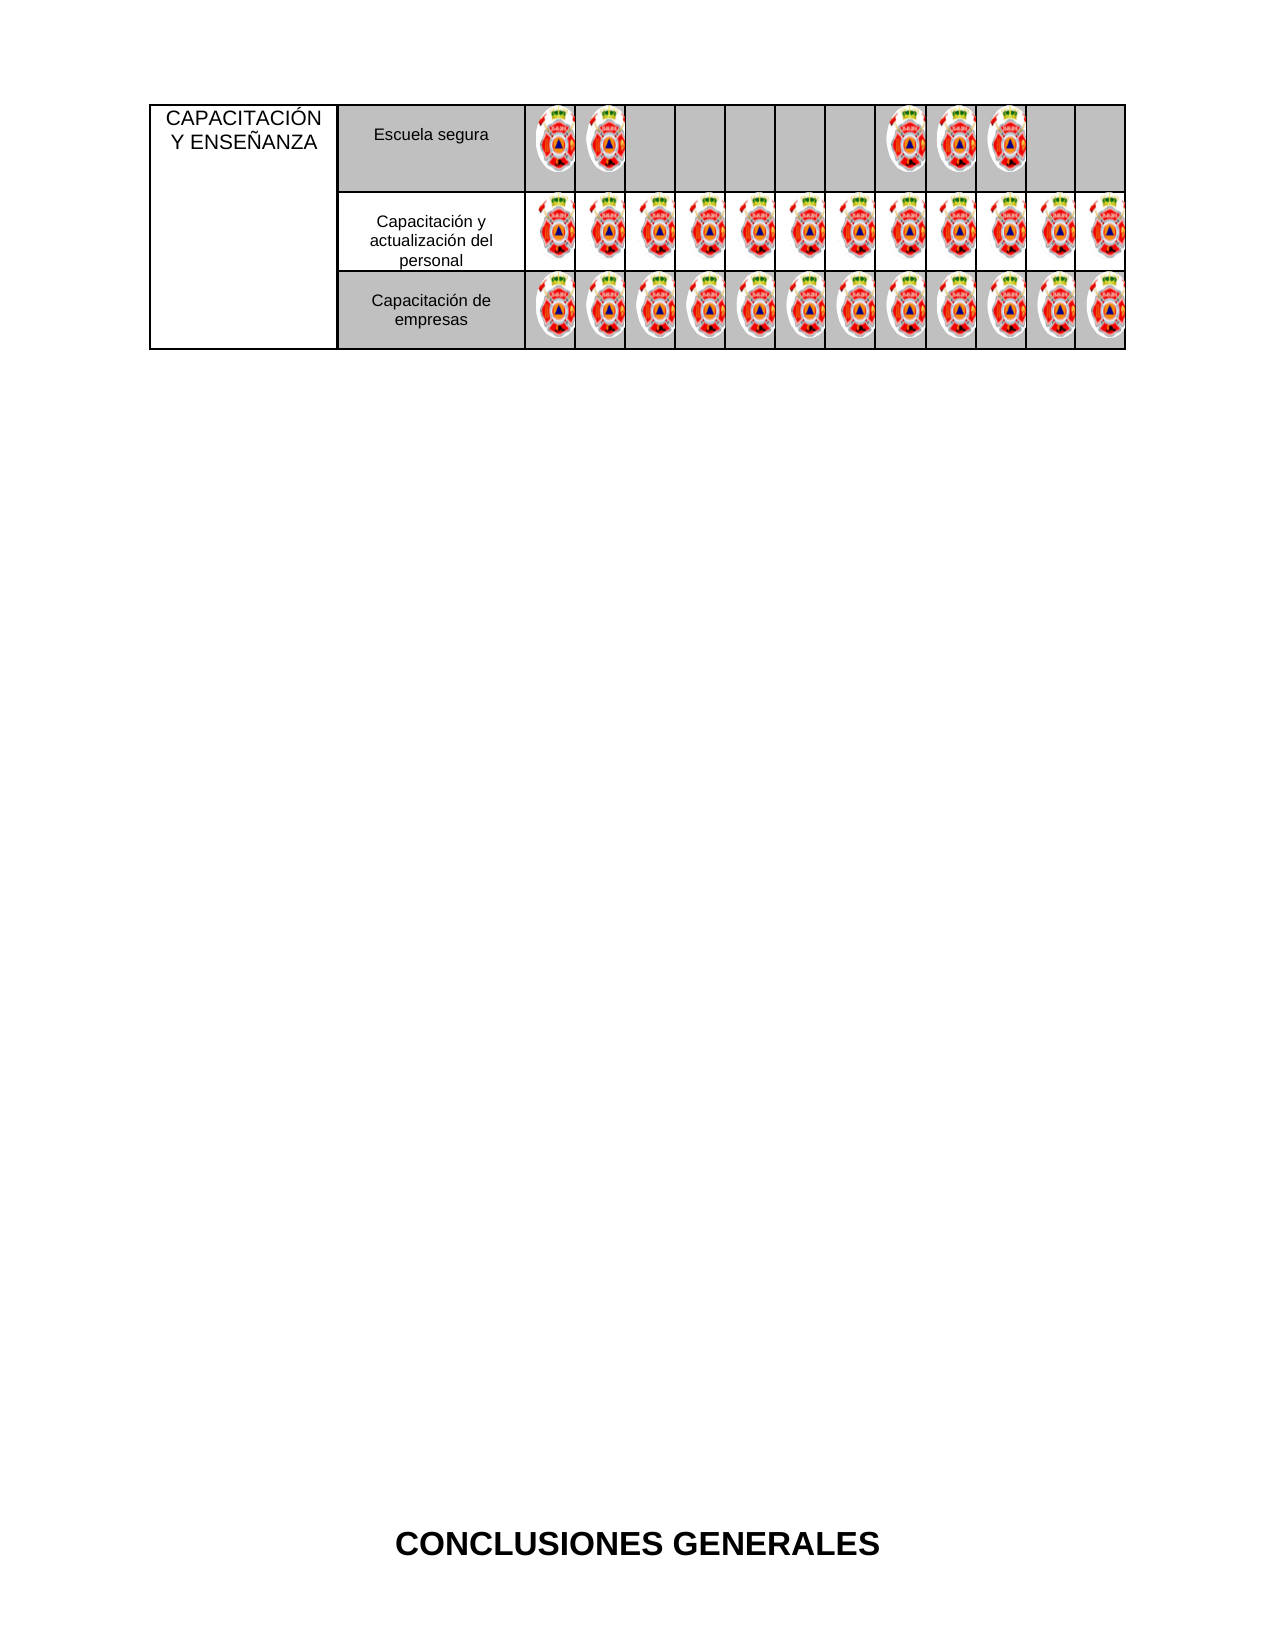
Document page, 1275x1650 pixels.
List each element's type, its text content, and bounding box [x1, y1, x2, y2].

picture [987, 105, 1026, 172]
table_cell [676, 193, 724, 269]
picture [536, 105, 575, 172]
table_cell [977, 272, 1025, 348]
picture [786, 271, 826, 338]
table_cell [776, 106, 824, 191]
picture [736, 271, 775, 338]
picture [1037, 192, 1076, 259]
picture [586, 271, 625, 338]
table_cell [977, 106, 1025, 191]
picture [536, 192, 575, 259]
table_cell [876, 106, 925, 191]
table_cell [1076, 193, 1124, 269]
picture [1037, 271, 1076, 338]
table_cell [927, 272, 975, 348]
table_cell [526, 193, 574, 269]
table_cell [726, 106, 774, 191]
picture [886, 192, 926, 259]
picture [936, 105, 976, 172]
table_cell [826, 106, 874, 191]
table_cell [676, 106, 724, 191]
picture [586, 192, 625, 259]
table_cell [1027, 106, 1074, 191]
text CONCLUSIONES GENERALES [150, 1524, 1125, 1563]
picture [987, 192, 1026, 259]
picture [536, 271, 575, 338]
table_cell Capacitación y actualización del personal [339, 193, 524, 269]
table_cell [576, 272, 624, 348]
table_cell [826, 272, 874, 348]
picture [786, 192, 826, 259]
picture [586, 105, 625, 172]
picture [686, 192, 726, 259]
table_cell [726, 272, 774, 348]
table_cell [676, 272, 724, 348]
table_cell [876, 272, 925, 348]
table_cell [776, 193, 824, 269]
table_cell [927, 193, 975, 269]
table_cell [1027, 272, 1074, 348]
table_cell [826, 193, 874, 269]
picture [636, 271, 675, 338]
picture [886, 105, 926, 172]
table_cell Capacitación de empresas [339, 272, 524, 348]
picture [936, 192, 976, 259]
table_cell [1027, 193, 1074, 269]
table_cell [977, 193, 1025, 269]
table_cell [526, 272, 574, 348]
picture [936, 271, 976, 338]
table_cell [876, 193, 925, 269]
picture [736, 192, 775, 259]
table_cell [1076, 106, 1124, 191]
table_cell [626, 106, 674, 191]
picture [636, 192, 675, 259]
picture [686, 271, 726, 338]
picture [987, 271, 1026, 338]
table_cell [776, 272, 824, 348]
picture [836, 192, 876, 259]
table_cell Escuela segura [339, 106, 524, 191]
table_cell [726, 193, 774, 269]
table_cell [576, 106, 624, 191]
picture [886, 271, 926, 338]
table_cell [626, 272, 674, 348]
table_cell [576, 193, 624, 269]
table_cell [151, 106, 336, 348]
picture [836, 271, 876, 338]
picture [1086, 192, 1125, 259]
table_cell [927, 106, 975, 191]
table_cell [1076, 272, 1124, 348]
picture [1086, 271, 1125, 338]
table_cell [526, 106, 574, 191]
table_cell [626, 193, 674, 269]
